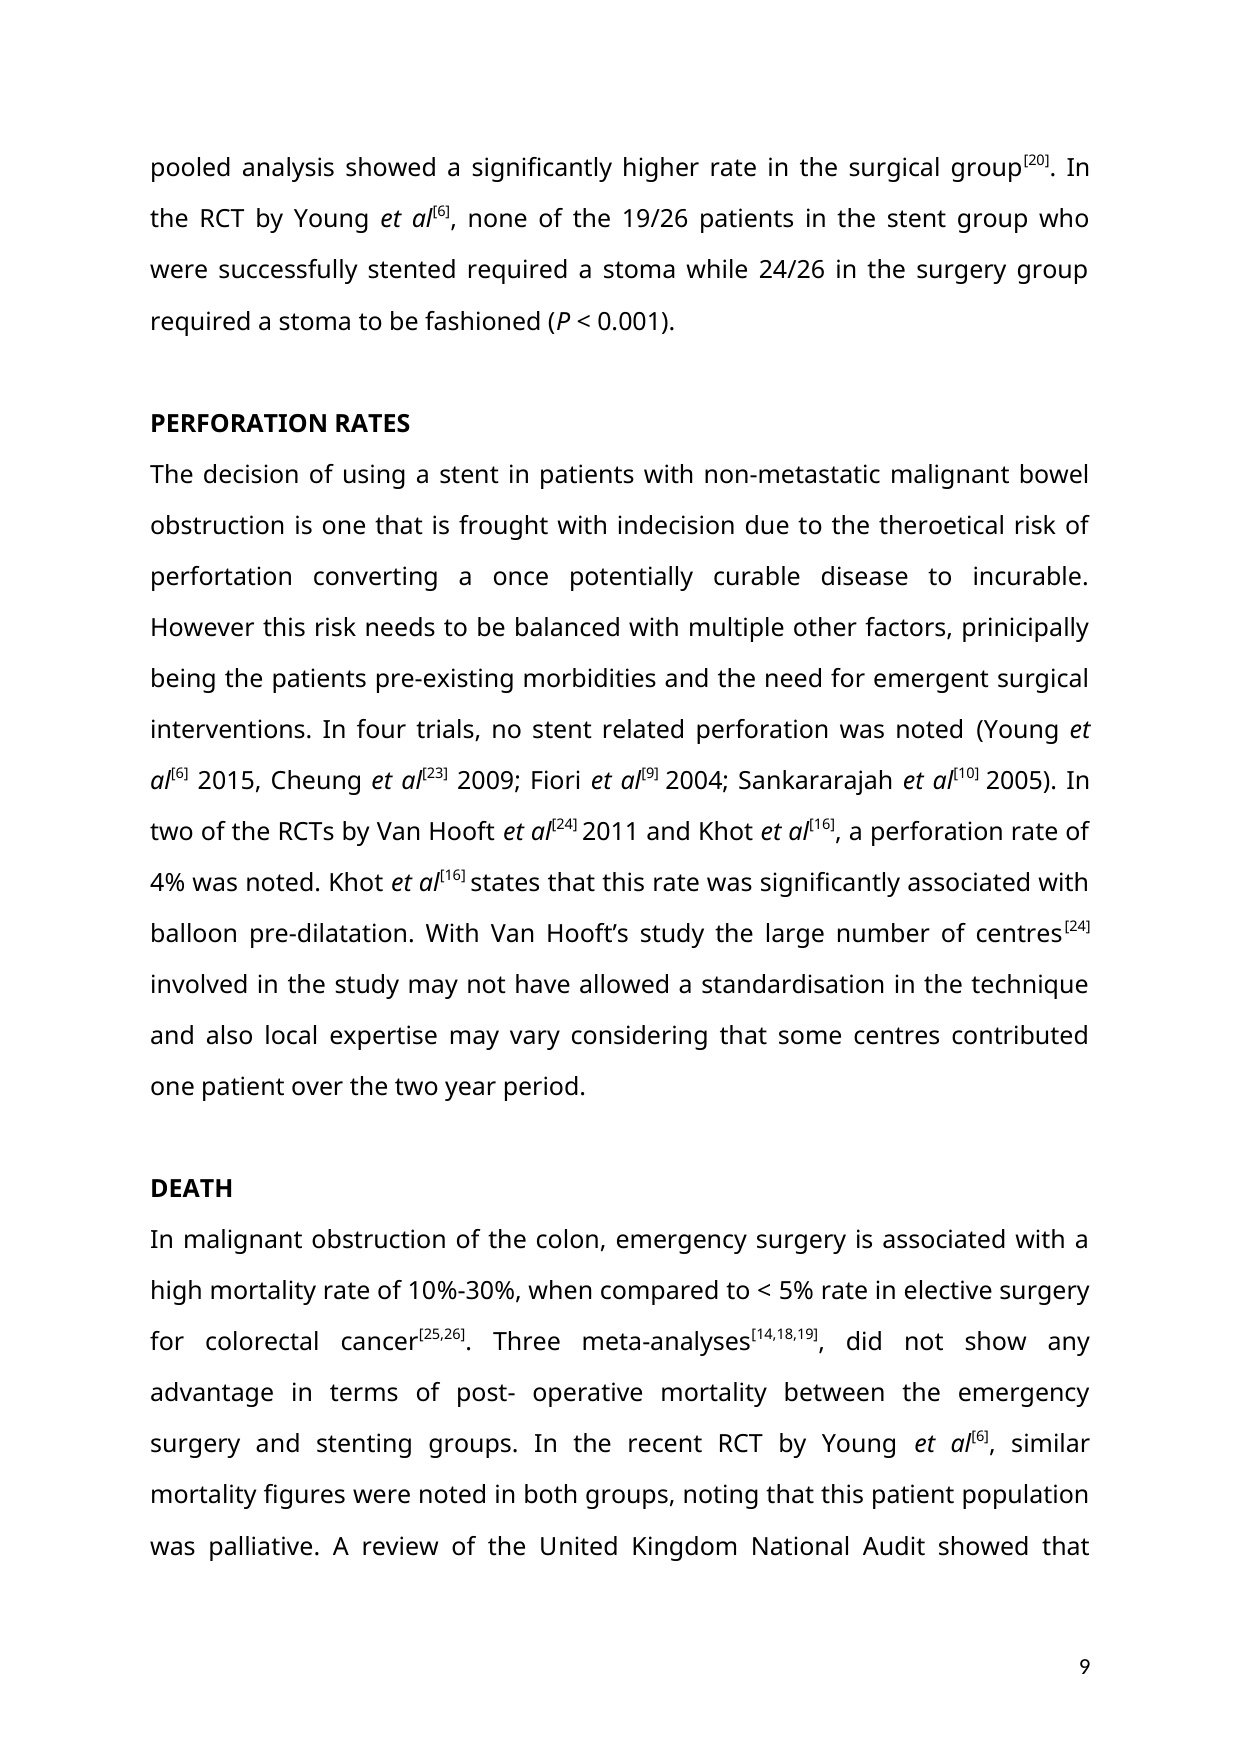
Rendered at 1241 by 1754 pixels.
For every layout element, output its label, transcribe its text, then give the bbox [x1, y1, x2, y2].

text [150, 1222, 1090, 1562]
text DEATH [150, 1171, 1090, 1205]
text The decision of using a stent in patients with non-metastatic malignant bowel obstruction is one that is frought with indecision due to the theroetical risk of perfortation converting a once potentially curable disease to incurable. However this risk needs to be balanced with multiple other factors, prinicipally being the patients pre-existing morbidities and the need for emergent surgical interventions. In four trials, no stent related perforation was noted (Young et al[6] 2015, Cheung et al[23] 2009; Fiori et al[9] 2004; Sankararajah et al[10] 2005). In two of the RCTs by Van Hooft et al[24] 2011 and Khot et al[16], a perforation rate of 4% was noted. Khot et al[16] states that this rate was significantly associated with balloon pre-dilatation. With Van Hooft’s study the large number of centres[24] involved in the study may not have allowed a standardisation in the technique and also local expertise may vary considering that some centres contributed one patient over the two year period. [150, 456, 1090, 1103]
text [150, 150, 1090, 337]
text PERFORATION RATES [150, 405, 1090, 439]
